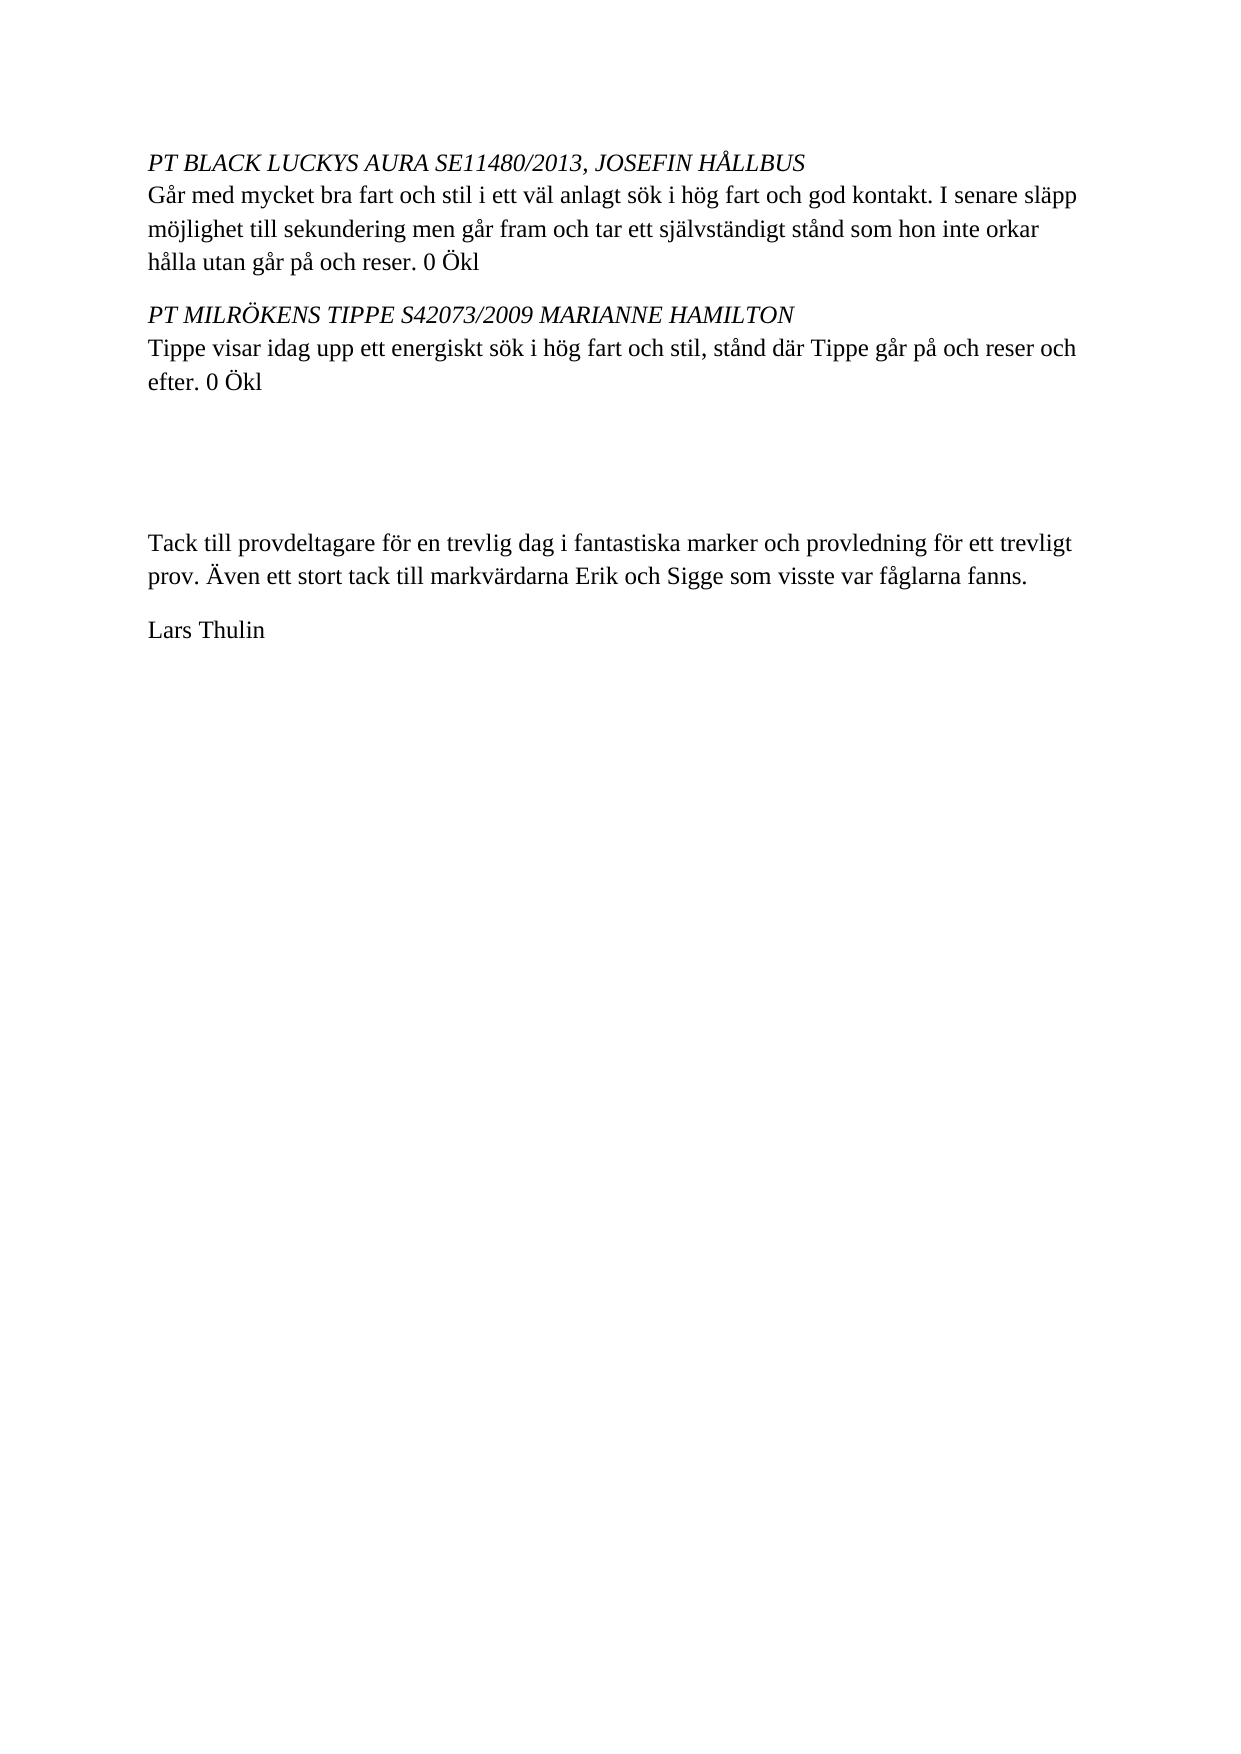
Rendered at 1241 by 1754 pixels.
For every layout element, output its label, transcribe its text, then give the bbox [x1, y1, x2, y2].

text PT BLACK LUCKYS AURA SE11480/2013, JOSEFIN HÅLLBUS Går med mycket bra fart och stil i ett väl anlagt sök i hög fart och god kontakt. I senare släpp möjlighet till sekundering men går fram och tar ett självständigt stånd som hon inte orkar hålla utan går på och reser. 0 Ökl [148, 148, 1093, 275]
text Lars Thulin [148, 615, 1093, 644]
text PT MILRÖKENS TIPPE S42073/2009 MARIANNE HAMILTON Tippe visar idag upp ett energiskt sök i hög fart och stil, stånd där Tippe går på och reser och efter. 0 Ökl [148, 301, 1093, 395]
text Tack till provdeltagare för en trevlig dag i fantastiska marker och provledning för ett trevligt prov. Även ett stort tack till markvärdarna Erik och Sigge som visste var fåglarna fanns. [148, 528, 1093, 590]
